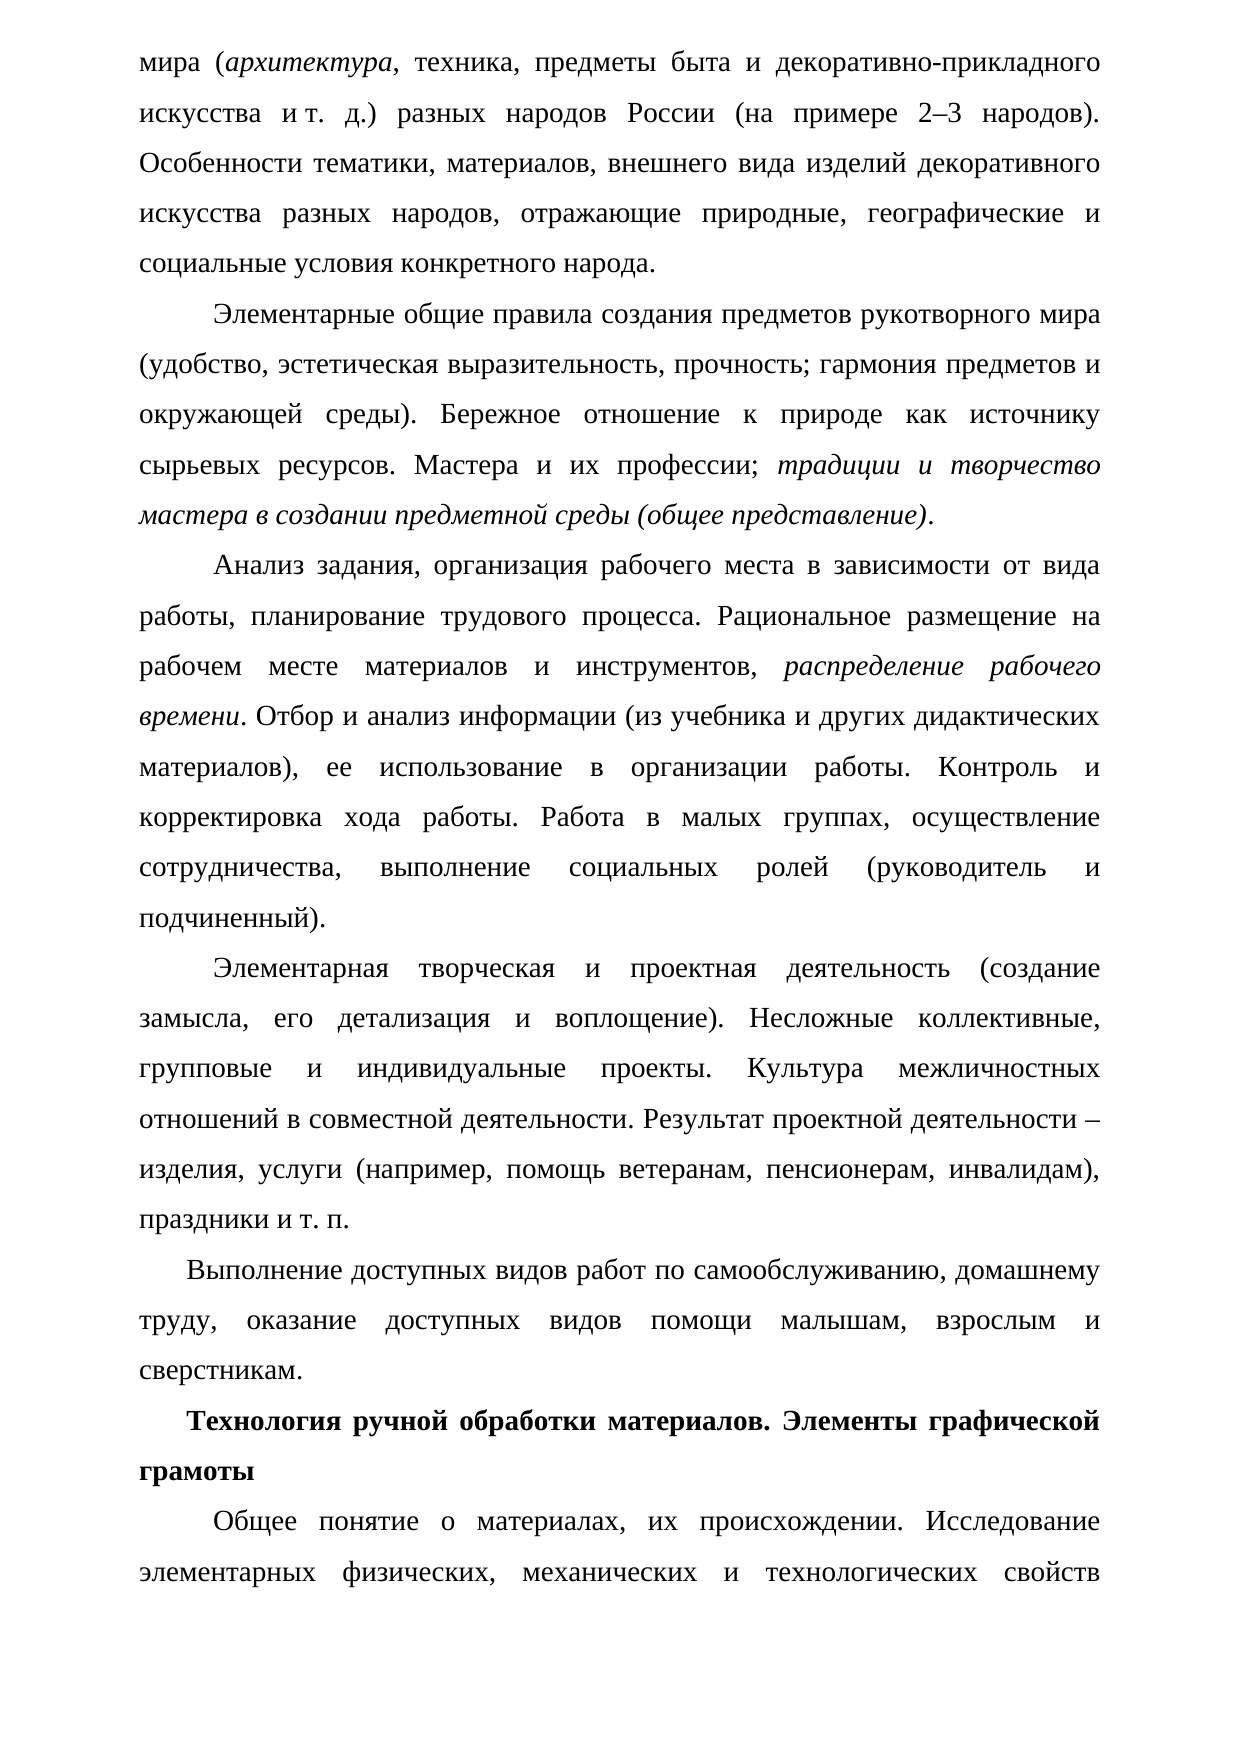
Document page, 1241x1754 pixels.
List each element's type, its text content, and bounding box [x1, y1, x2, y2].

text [139, 44, 1101, 279]
text Анализ задания, организация рабочего места в зависимости от вида работы, планирование трудового процесса. Рациональное размещение на рабочем месте материалов и инструментов, распределение рабочего времени. Отбор и анализ информации (из учебника и других дидактических материалов), ее использование в организации работы. Контроль и корректировка хода работы. Работа в малых группах, осуществление сотрудничества, выполнение социальных ролей (руководитель и подчиненный). [139, 547, 1101, 933]
text Технология ручной обработки материалов. Элементы графической грамоты [139, 1403, 1101, 1487]
text Выполнение доступных видов работ по самообслуживанию, домашнему труду, оказание доступных видов помощи малышам, взрослым и сверстникам. [139, 1252, 1101, 1386]
text Элементарные общие правила создания предметов рукотворного мира (удобство, эстетическая выразительность, прочность; гармония предметов и окружающей среды). Бережное отношение к природе как источнику сырьевых ресурсов. Мастера и их профессии; традиции и творчество мастера в создании предметной среды (общее представление). [139, 296, 1101, 531]
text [139, 1503, 1101, 1587]
text Элементарная творческая и проектная деятельность (создание замысла, его детализация и воплощение). Несложные коллективные, групповые и индивидуальные проекты. Культура межличностных отношений в совместной деятельности. Результат проектной деятельности – изделия, услуги (например, помощь ветеранам, пенсионерам, инвалидам), праздники и т. п. [139, 950, 1101, 1235]
